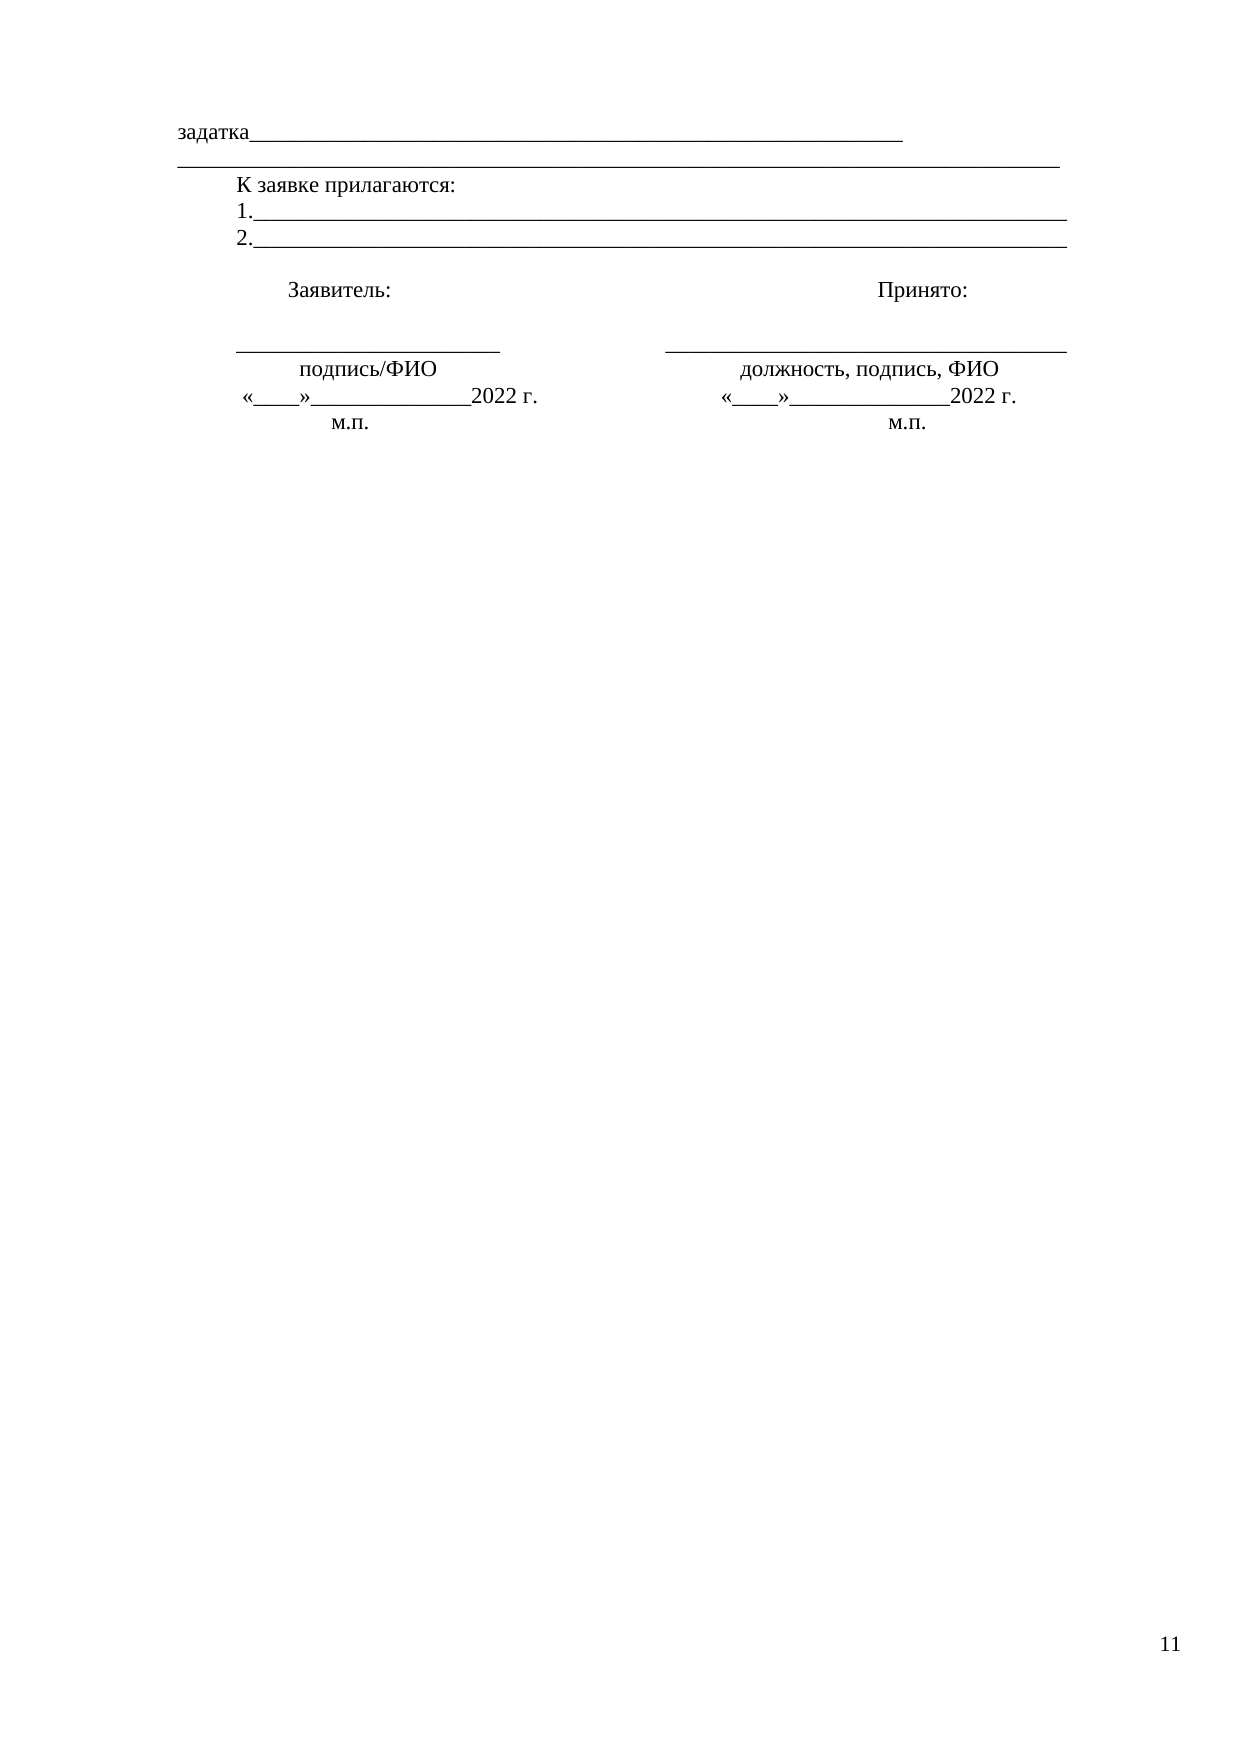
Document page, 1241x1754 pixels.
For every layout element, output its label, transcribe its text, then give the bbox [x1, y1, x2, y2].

text м.п. м.п. [177, 408, 1181, 434]
text _____________________________________________________________________________ [177, 144, 1181, 171]
text подпись/ФИО должность, подпись, ФИО [177, 355, 1181, 382]
text _______________________ ___________________________________ [177, 329, 1181, 355]
text 2._______________________________________________________________________ [177, 223, 1181, 250]
text 1._______________________________________________________________________ [177, 197, 1181, 223]
text Заявитель: Принято: [177, 276, 1181, 303]
text «____»______________2022 г. «____»______________2022 г. [177, 382, 1181, 408]
text К заявке прилагаются: [177, 171, 1181, 197]
